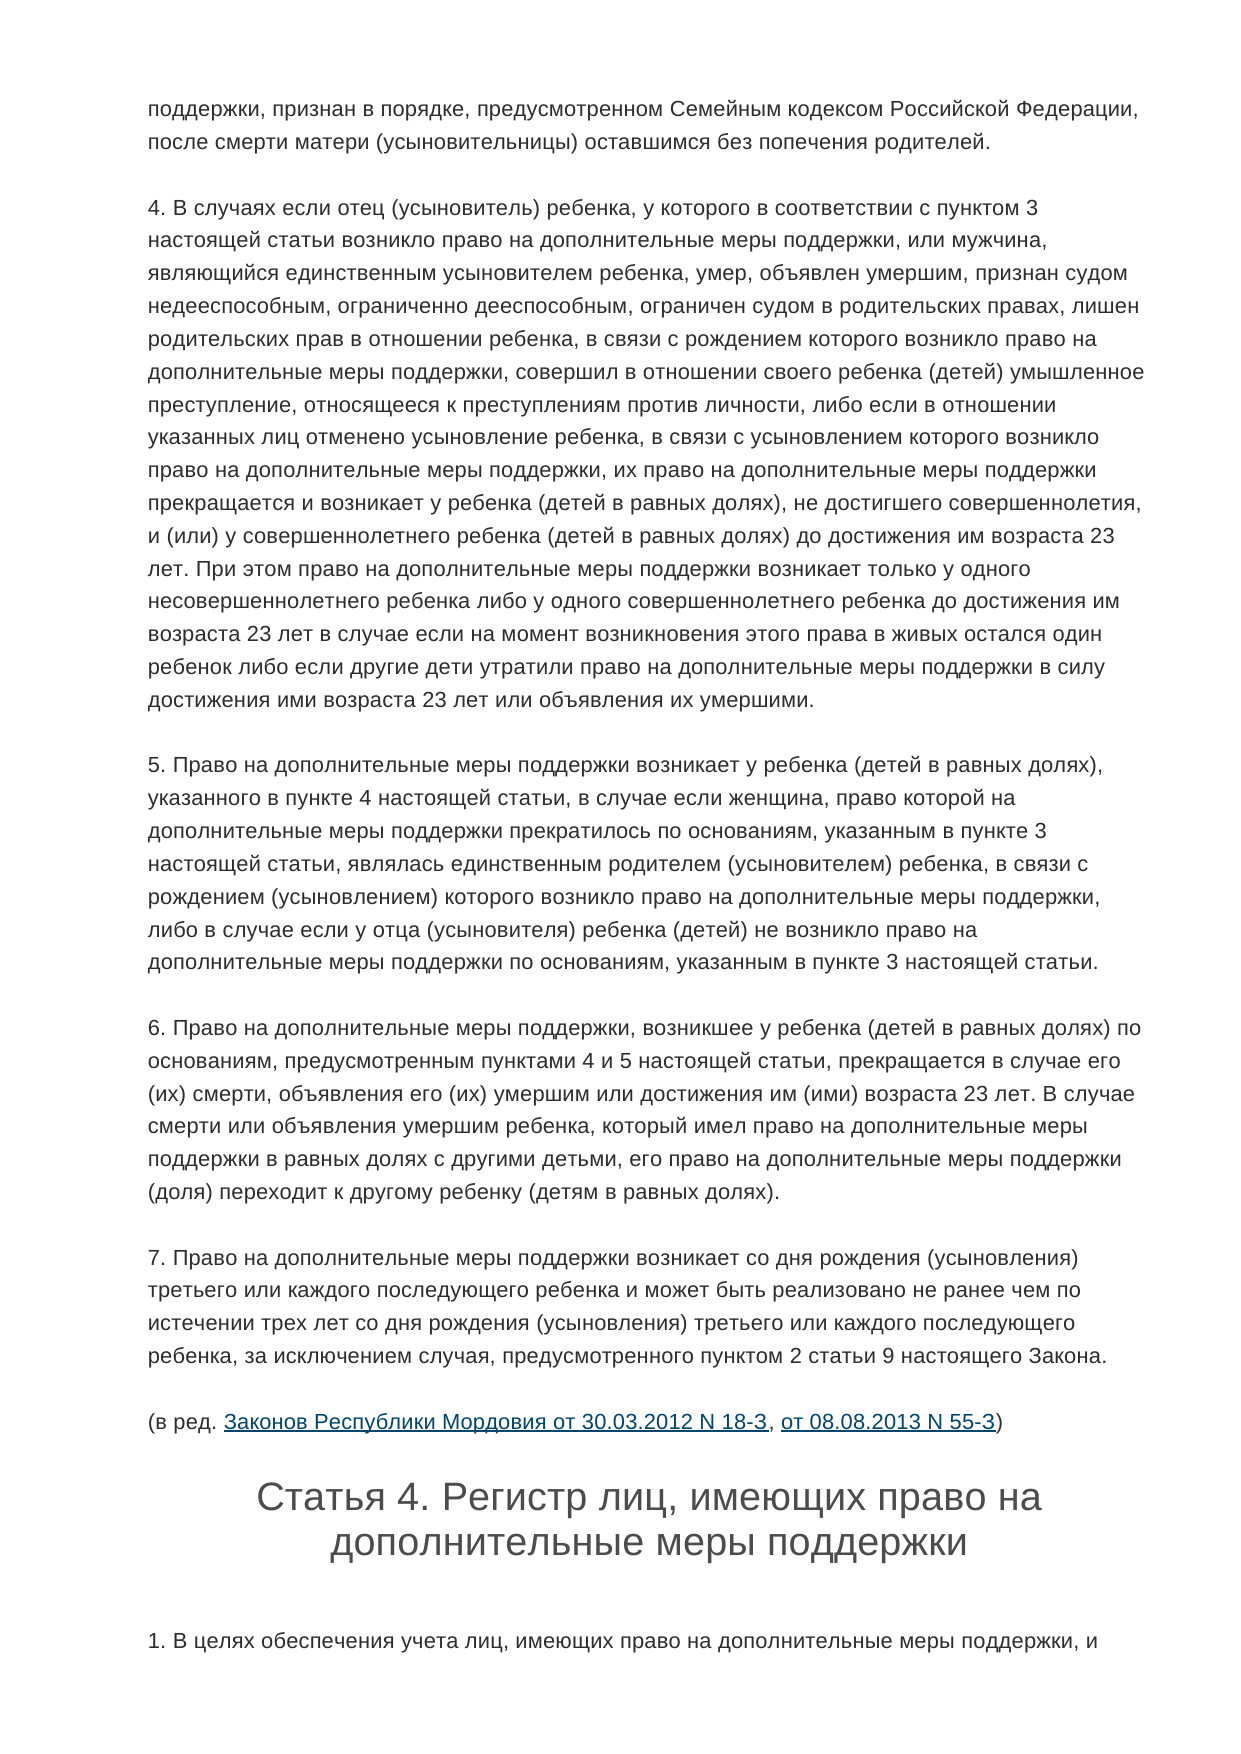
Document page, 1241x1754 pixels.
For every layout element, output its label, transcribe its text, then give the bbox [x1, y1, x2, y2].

text Статья 4. Регистр лиц, имеющих право на дополнительные меры поддержки [148, 1473, 1152, 1564]
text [148, 1588, 1152, 1653]
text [148, 88, 1152, 1434]
